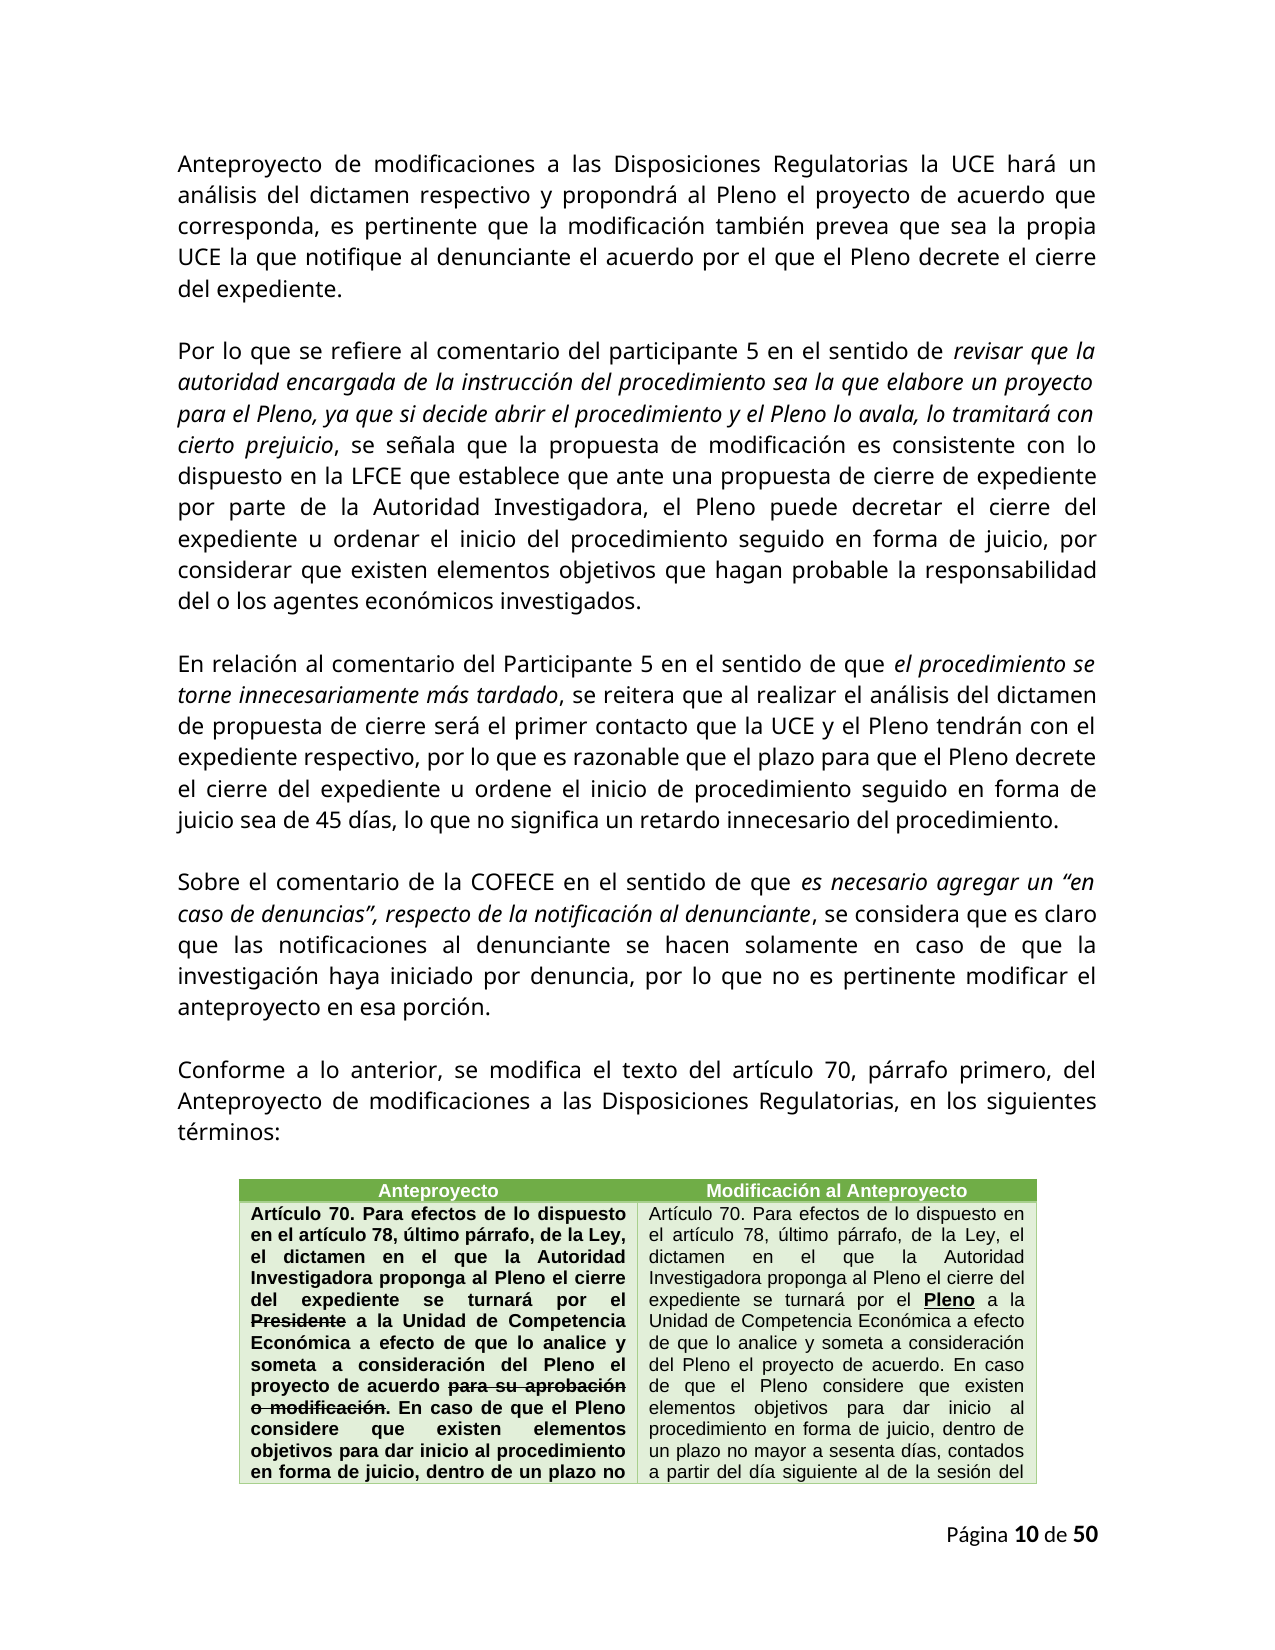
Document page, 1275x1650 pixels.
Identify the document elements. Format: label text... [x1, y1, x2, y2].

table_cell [638, 1203, 1036, 1483]
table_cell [240, 1203, 637, 1483]
text En relación al comentario del Participante 5 en el sentido de que el procedimiento se torne innecesariamente más tardado, se reitera que al realizar el análisis del dictamen de propuesta de cierre será el primer contacto que la UCE y el Pleno tendrán con el expediente respectivo, por lo que es razonable que el plazo para que el Pleno decrete el cierre del expediente u ordene el inicio de procedimiento seguido en forma de juicio sea de 45 días, lo que no significa un retardo innecesario del procedimiento. [177, 648, 1098, 835]
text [177, 148, 1098, 304]
table_header Modificación al Anteproyecto [638, 1180, 1036, 1201]
text Por lo que se refiere al comentario del participante 5 en el sentido de revisar que la autoridad encargada de la instrucción del procedimiento sea la que elabore un proyecto para el Pleno, ya que si decide abrir el procedimiento y el Pleno lo avala, lo tramitará con cierto prejuicio, se señala que la propuesta de modificación es consistente con lo dispuesto en la LFCE que establece que ante una propuesta de cierre de expediente por parte de la Autoridad Investigadora, el Pleno puede decretar el cierre del expediente u ordenar el inicio del procedimiento seguido en forma de juicio, por considerar que existen elementos objetivos que hagan probable la responsabilidad del o los agentes económicos investigados. [177, 335, 1098, 616]
text Sobre el comentario de la COFECE en el sentido de que es necesario agregar un “en caso de denuncias”, respecto de la notificación al denunciante, se considera que es claro que las notificaciones al denunciante se hacen solamente en caso de que la investigación haya iniciado por denuncia, por lo que no es pertinente modificar el anteproyecto en esa porción. [177, 866, 1098, 1023]
table_header Anteproyecto [240, 1180, 637, 1201]
text Conforme a lo anterior, se modifica el texto del artículo 70, párrafo primero, del Anteproyecto de modificaciones a las Disposiciones Regulatorias, en los siguientes términos: [177, 1054, 1098, 1148]
